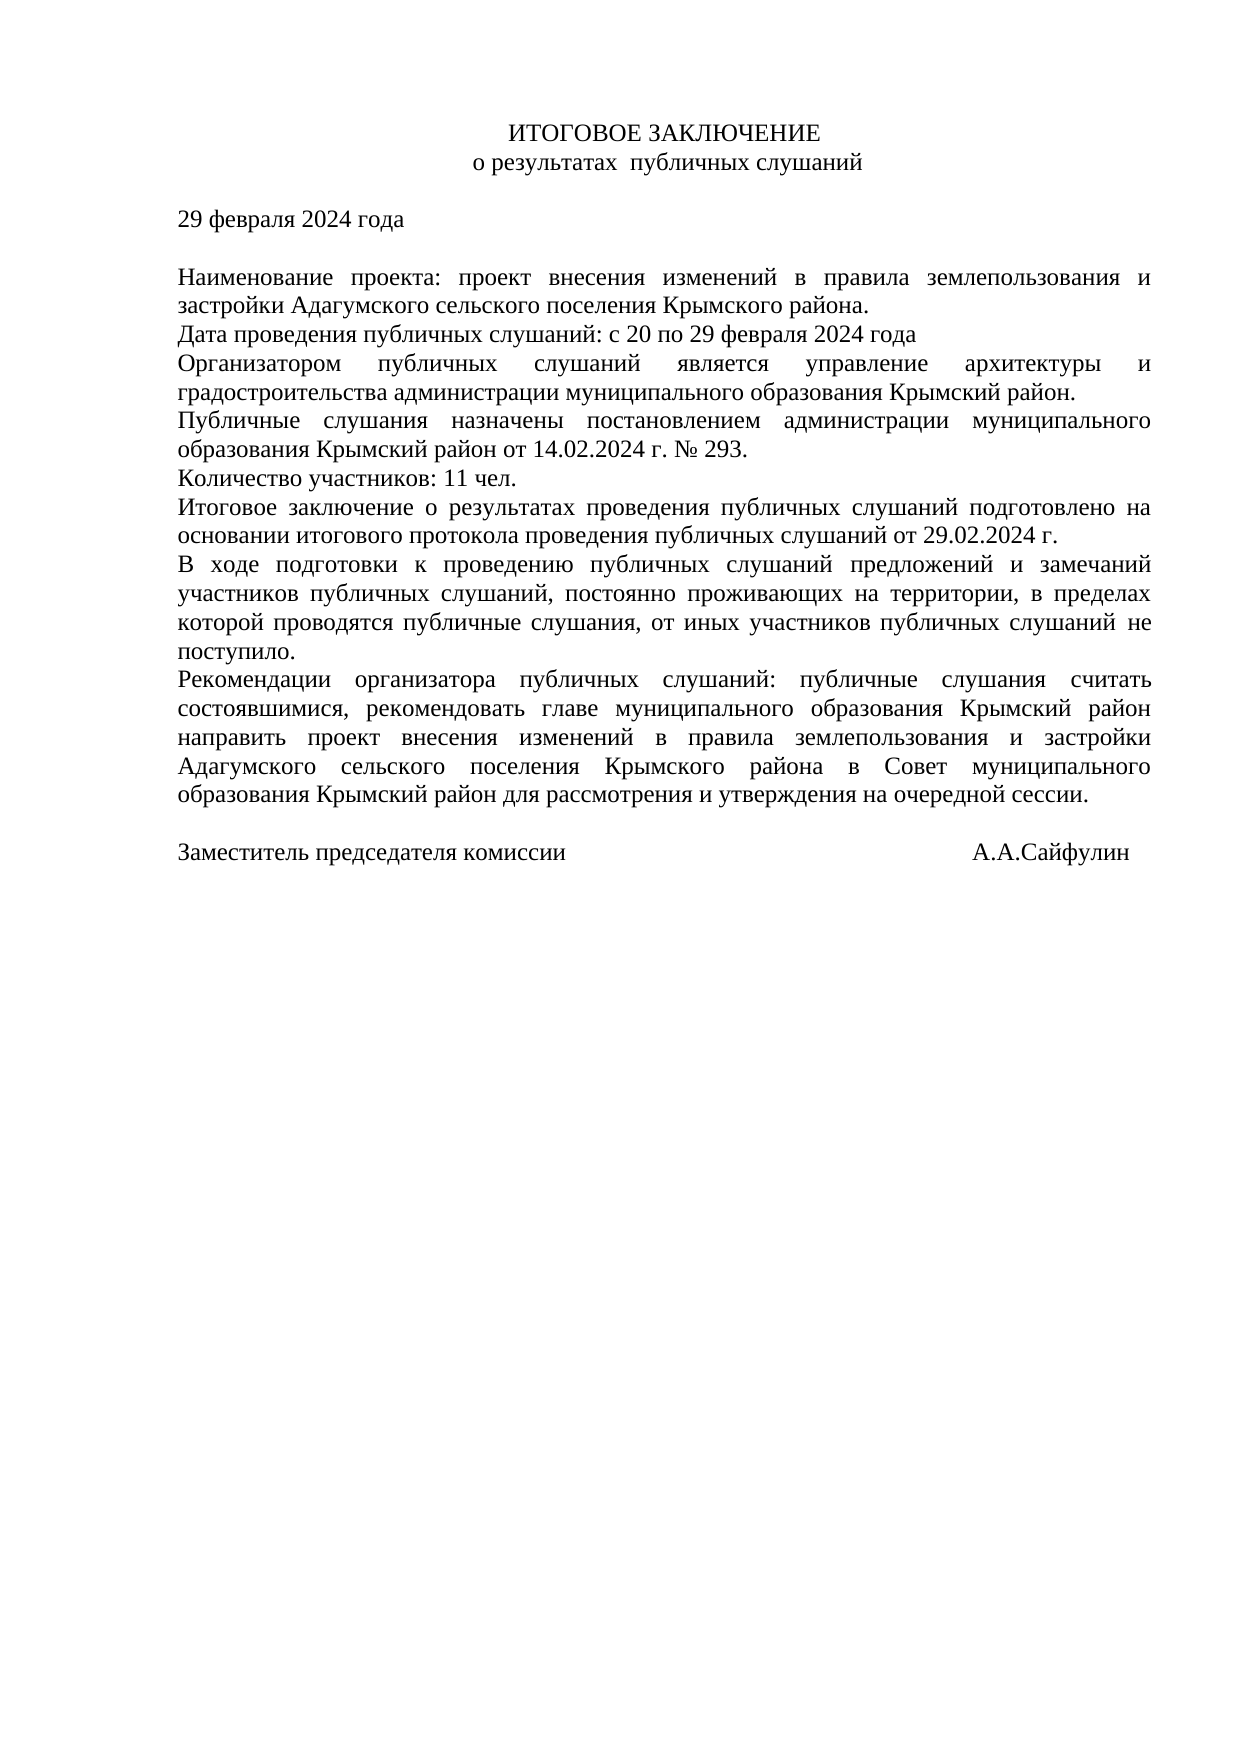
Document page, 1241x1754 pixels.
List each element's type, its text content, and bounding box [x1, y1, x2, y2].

text Рекомендации организатора публичных слушаний: публичные слушания считать состоявшимися, рекомендовать главе муниципального образования Крымский район направить проект внесения изменений в правила землепользования и застройки Адагумского сельского поселения Крымского района в Совет муниципального образования Крымский район для рассмотрения и утверждения на очередной сессии. [177, 664, 1152, 808]
text ИТОГОВОЕ ЗАКЛЮЧЕНИЕ [177, 118, 1152, 147]
text В ходе подготовки к проведению публичных слушаний предложений и замечаний участников публичных слушаний, постоянно проживающих на территории, в пределах которой проводятся публичные слушания, от иных участников публичных слушаний не поступило. [177, 549, 850, 578]
text Организатором публичных слушаний является управление архитектуры и градостроительства администрации муниципального образования Крымский район. [177, 348, 1152, 406]
text В ходе подготовки к проведению публичных слушаний предложений и замечаний участников публичных слушаний, постоянно проживающих на территории, в пределах которой проводятся публичные слушания, от иных участников публичных слушаний не поступило. [177, 607, 1152, 664]
text Заместитель председателя комиссии А.А.Сайфулин [177, 837, 1152, 866]
text Итоговое заключение о результатах проведения публичных слушаний подготовлено на основании итогового протокола проведения публичных слушаний от 29.02.2024 г. [177, 492, 1152, 549]
text 29 февраля 2024 года [177, 204, 1152, 233]
text Наименование проекта: проект внесения изменений в правила землепользования и застройки Адагумского сельского поселения Крымского района. [177, 262, 1152, 319]
text Количество участников: 11 чел. [177, 463, 1152, 492]
text Дата проведения публичных слушаний: с 20 по 29 февраля 2024 года [177, 319, 1152, 348]
text о результатах публичных слушаний [177, 147, 1152, 176]
text Публичные слушания назначены постановлением администрации муниципального образования Крымский район от 14.02.2024 г. № 293. [177, 406, 1152, 463]
